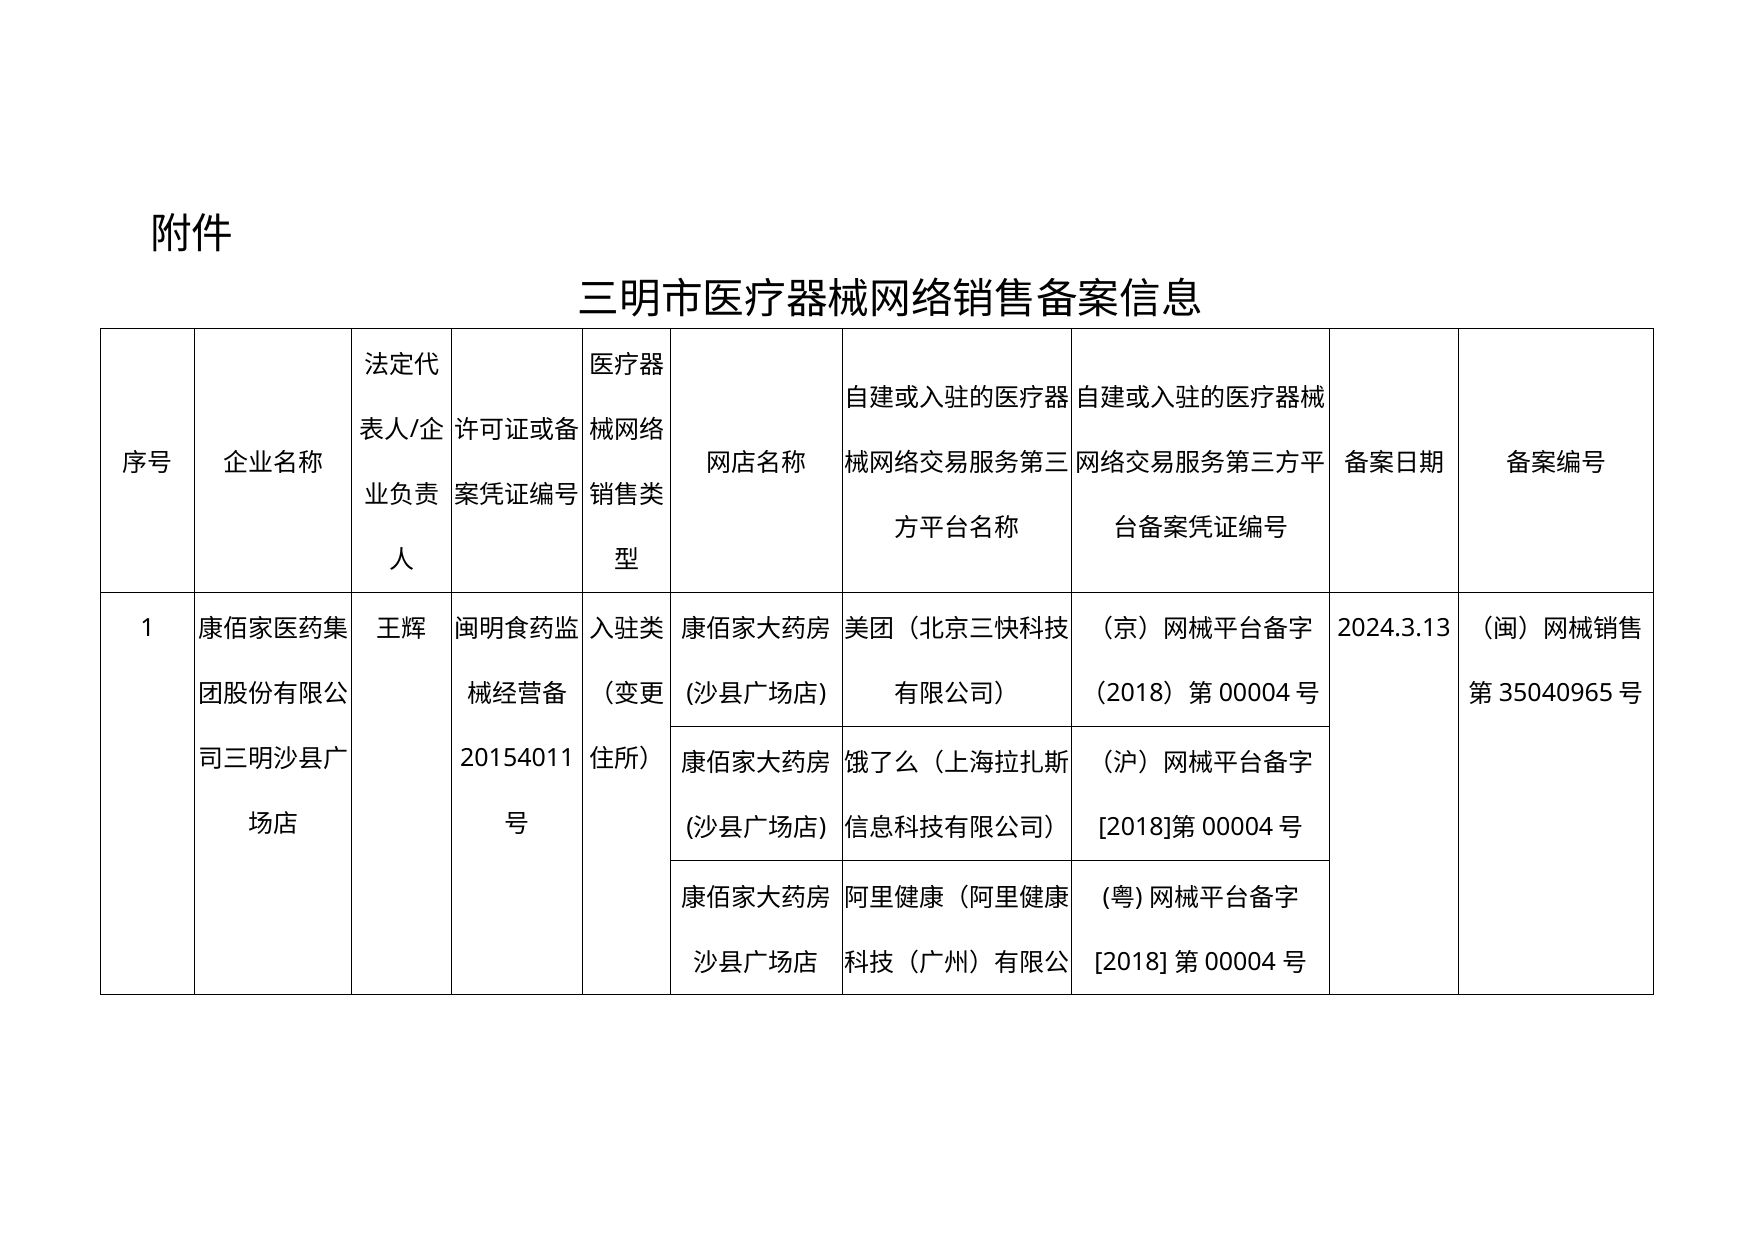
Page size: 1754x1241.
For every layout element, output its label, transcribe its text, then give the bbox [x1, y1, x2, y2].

table_header 法定代表人/企业负责人 [352, 329, 451, 592]
table_cell 康佰家医药集团股份有限公司三明沙县广场店 [195, 593, 351, 994]
table_header 备案编号 [1459, 329, 1653, 592]
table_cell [1072, 861, 1329, 994]
table_header 企业名称 [195, 329, 351, 592]
table_header 医疗器械网络销售类型 [583, 329, 670, 592]
table_cell （闽）网械销售第35040965号 [1459, 593, 1653, 994]
table_header 自建或入驻的医疗器械网络交易服务第三方平台备案凭证编号 [1072, 329, 1329, 592]
table_header 许可证或备案凭证编号 [452, 329, 582, 592]
table_cell 入驻类（变更住所） [583, 593, 670, 994]
table_cell 美团（北京三快科技有限公司） [843, 593, 1071, 726]
table_header 备案日期 [1330, 329, 1458, 592]
text 附件 [150, 198, 1604, 263]
table_cell 阿里健康（阿里健康科技（广州）有限公司 [843, 861, 1071, 994]
table_cell 2024.3.13 [1330, 593, 1458, 994]
table_header 网店名称 [671, 329, 842, 592]
table_cell （沪）网械平台备字[2018]第00004号 [1072, 727, 1329, 860]
table_cell 闽明食药监械经营备20154011号 [452, 593, 582, 994]
table_header 序号 [101, 329, 194, 592]
table_cell 康佰家大药房(沙县广场店) [671, 593, 842, 726]
table_cell 康佰家大药房(沙县广场店) [671, 727, 842, 860]
table_cell 王辉 [352, 593, 451, 994]
table_cell 1 [101, 593, 194, 994]
table_cell 康佰家大药房沙县广场店 [671, 861, 842, 994]
table_cell （京）网械平台备字（2018）第00004号 [1072, 593, 1329, 726]
text 三明市医疗器械网络销售备案信息 [150, 263, 1604, 328]
table_header 自建或入驻的医疗器械网络交易服务第三方平台名称 [843, 329, 1071, 592]
table_cell 饿了么（上海拉扎斯信息科技有限公司） [843, 727, 1071, 860]
